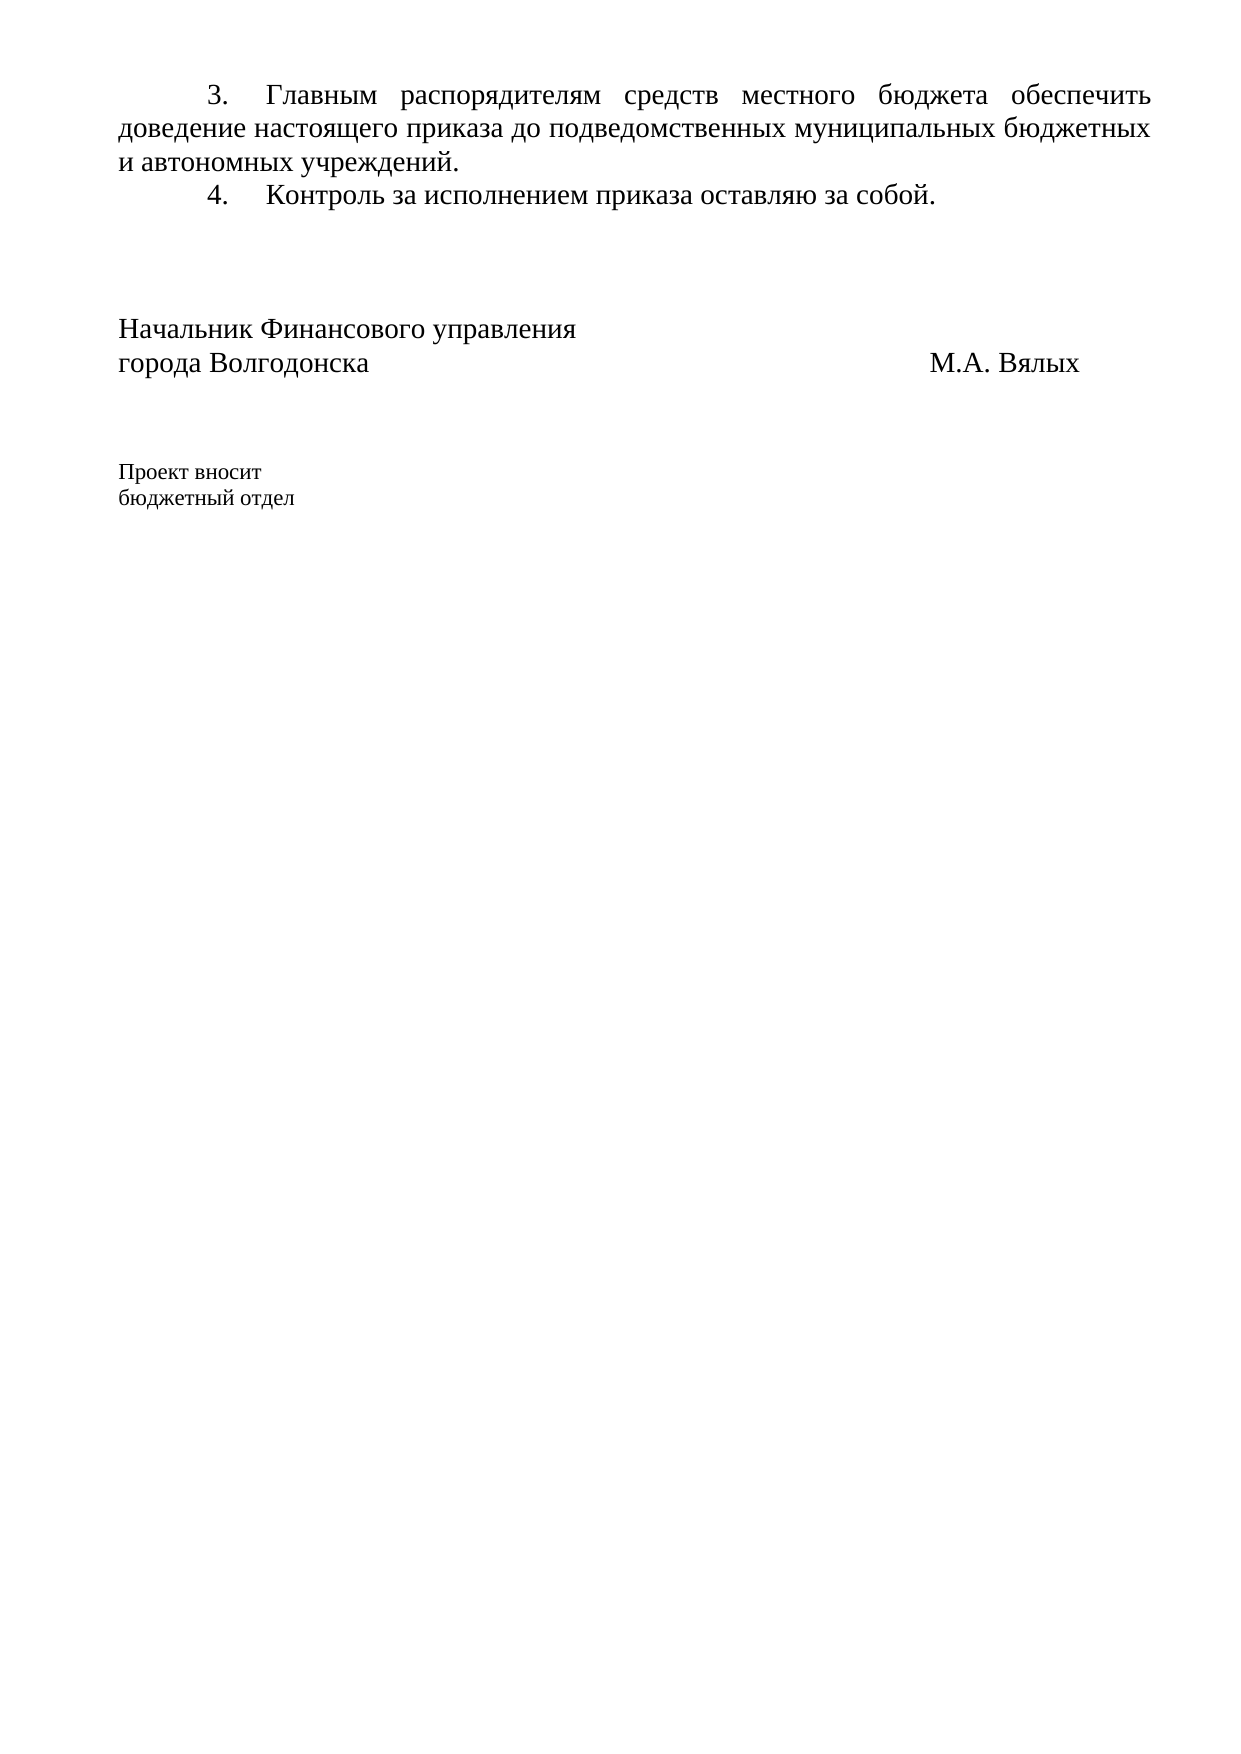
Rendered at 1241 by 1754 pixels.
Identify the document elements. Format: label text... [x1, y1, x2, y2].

text Начальник Финансового управления [118, 312, 1152, 345]
text города Волгодонска М.А. Вялых [118, 345, 1152, 379]
list Контроль за исполнением приказа оставляю за собой. [118, 177, 1152, 211]
list Главным распорядителям средств местного бюджета обеспечить доведение настоящего приказа до подведомственных муниципальных бюджетных и автономных учреждений. [118, 77, 1152, 177]
text Проект вносит [118, 458, 1152, 484]
text бюджетный отдел [118, 484, 1152, 510]
